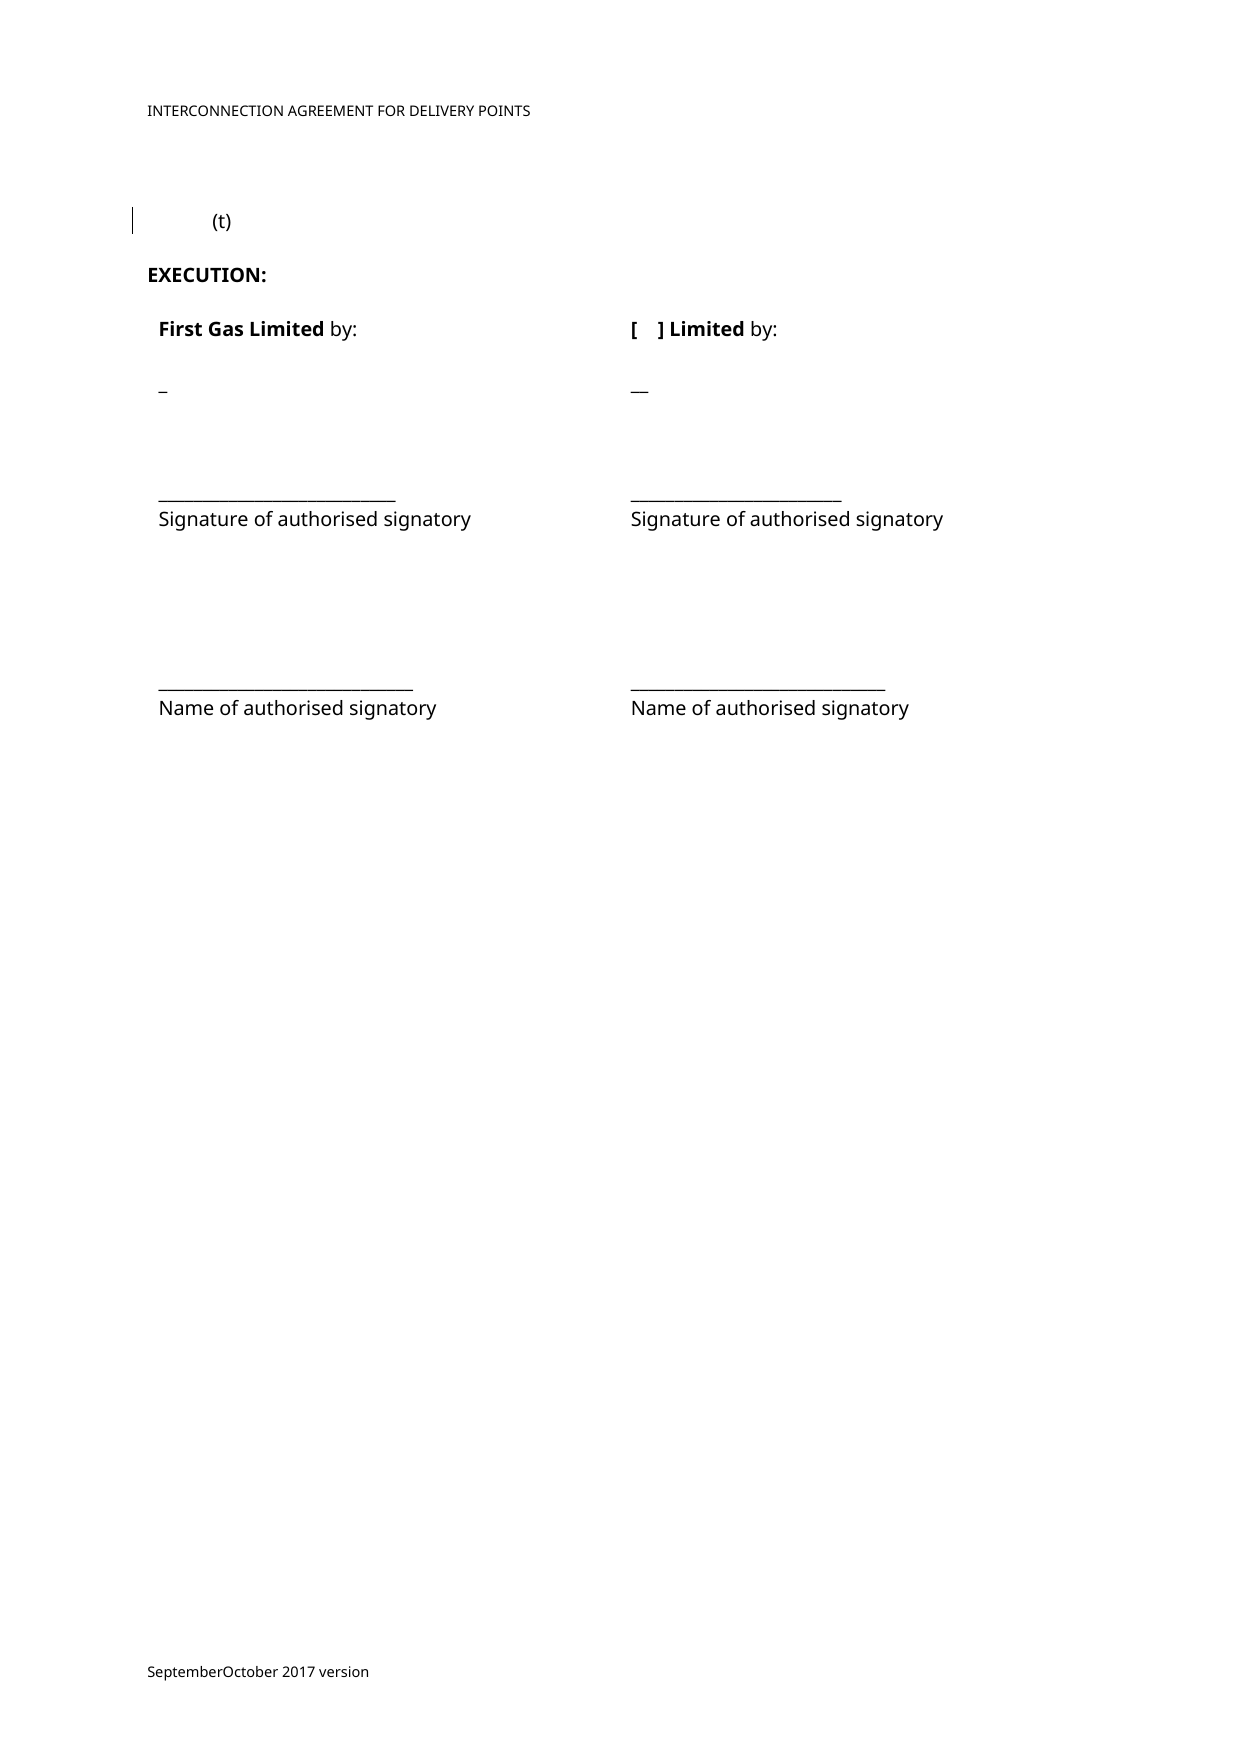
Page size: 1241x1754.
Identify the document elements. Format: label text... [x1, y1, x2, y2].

table_header [ ] Limited by: [619, 315, 1055, 369]
table_header First Gas Limited by: [147, 315, 619, 369]
text EXECUTION: [147, 261, 1063, 288]
table_cell _ ___________________________ Signature of authorised signatory _____________________________ Name of authorised signatory [147, 370, 619, 749]
table_cell __ ________________________ Signature of authorised signatory _____________________________ Name of authorised signatory [619, 370, 1055, 749]
